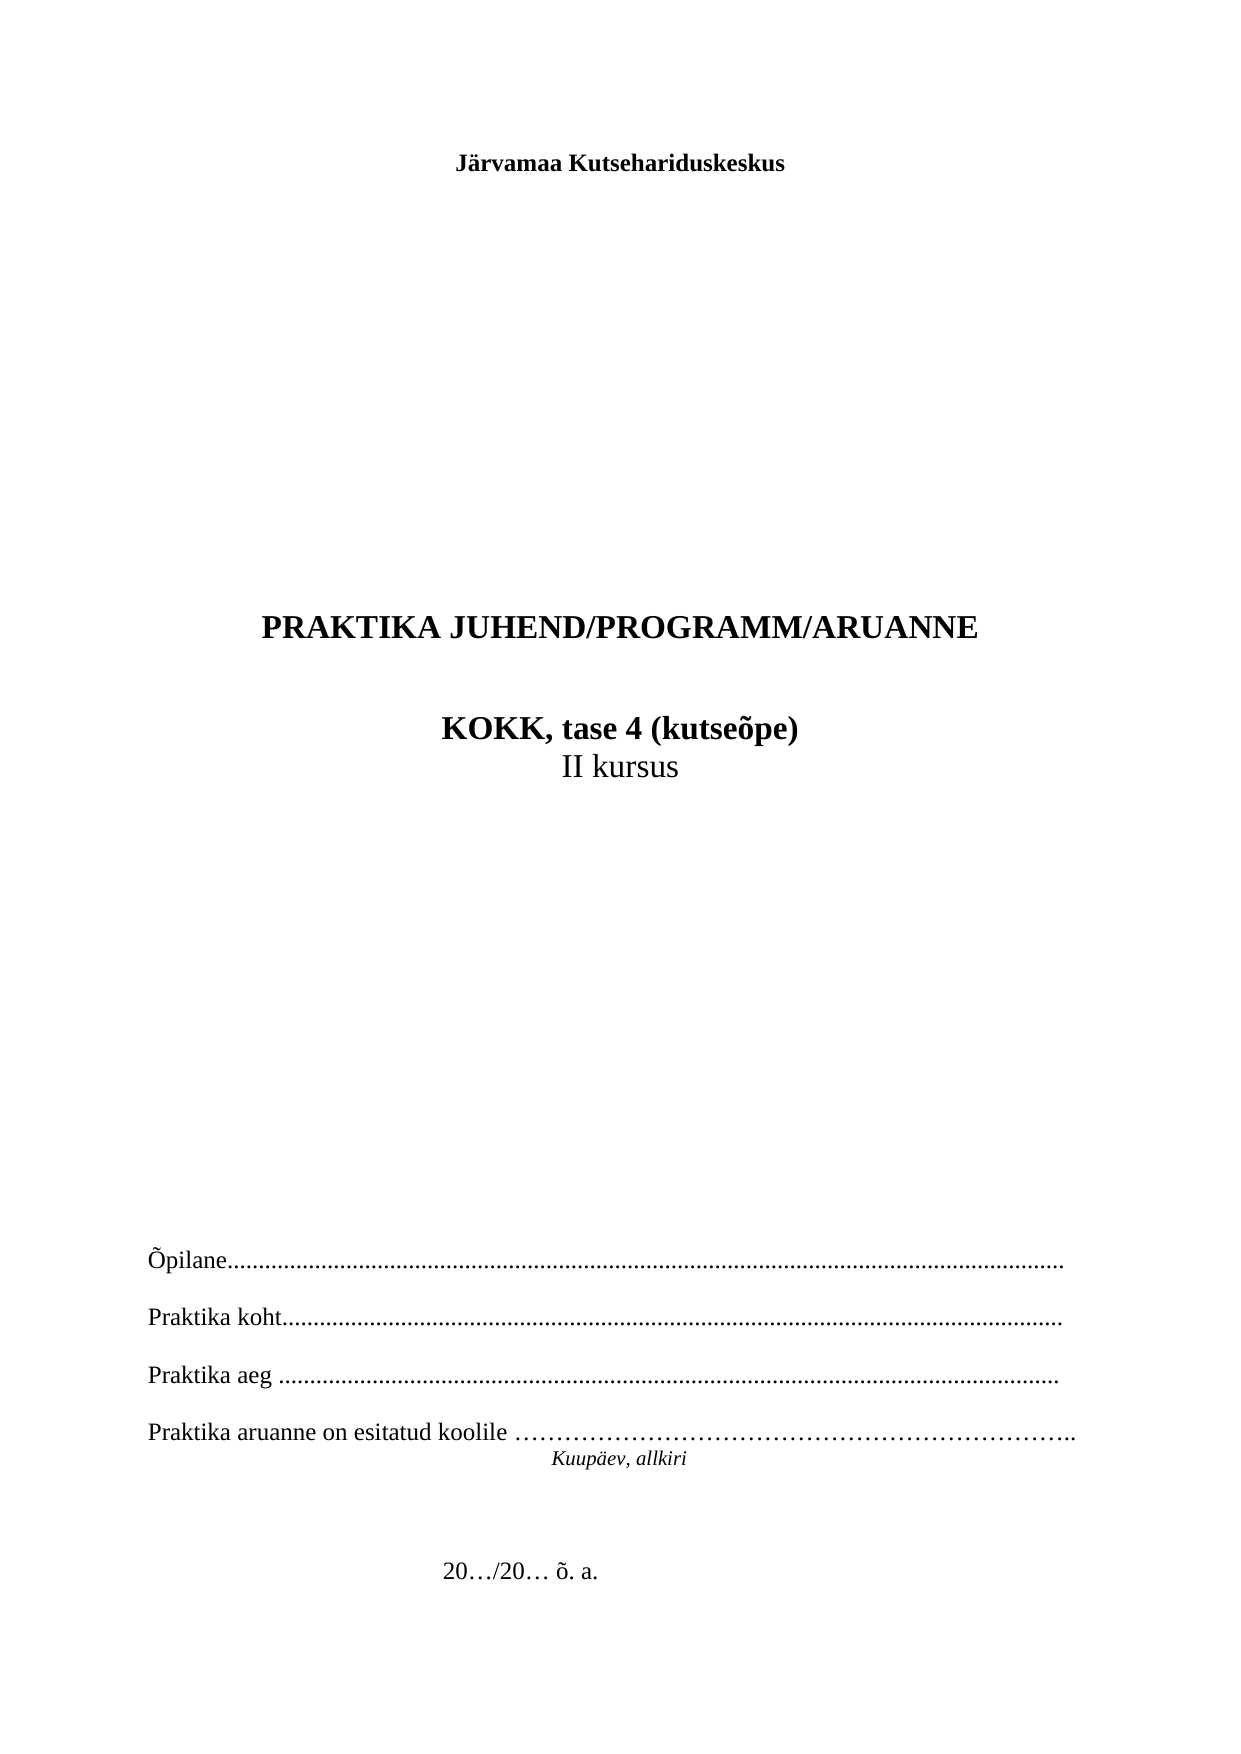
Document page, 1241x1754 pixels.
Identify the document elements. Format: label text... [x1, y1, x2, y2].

text II kursus [148, 747, 1093, 785]
text PRAKTIKA JUHEND/PROGRAMM/ARUANNE [148, 608, 1093, 646]
text Järvamaa Kutsehariduskeskus [148, 148, 1093, 176]
text Praktika aeg ............................................................................................................................. [148, 1360, 1093, 1389]
text Praktika koht............................................................................................................................. [148, 1302, 1093, 1331]
text Kuupäev, allkiri [148, 1446, 1093, 1470]
text Õpilane...................................................................................................................................... [148, 1245, 1093, 1274]
text KOKK, tase 4 (kutseõpe) [148, 708, 1093, 747]
text 20…/20… õ. a. [369, 1556, 1093, 1585]
text Praktika aruanne on esitatud koolile ………………………………………………………….. [148, 1417, 1093, 1446]
